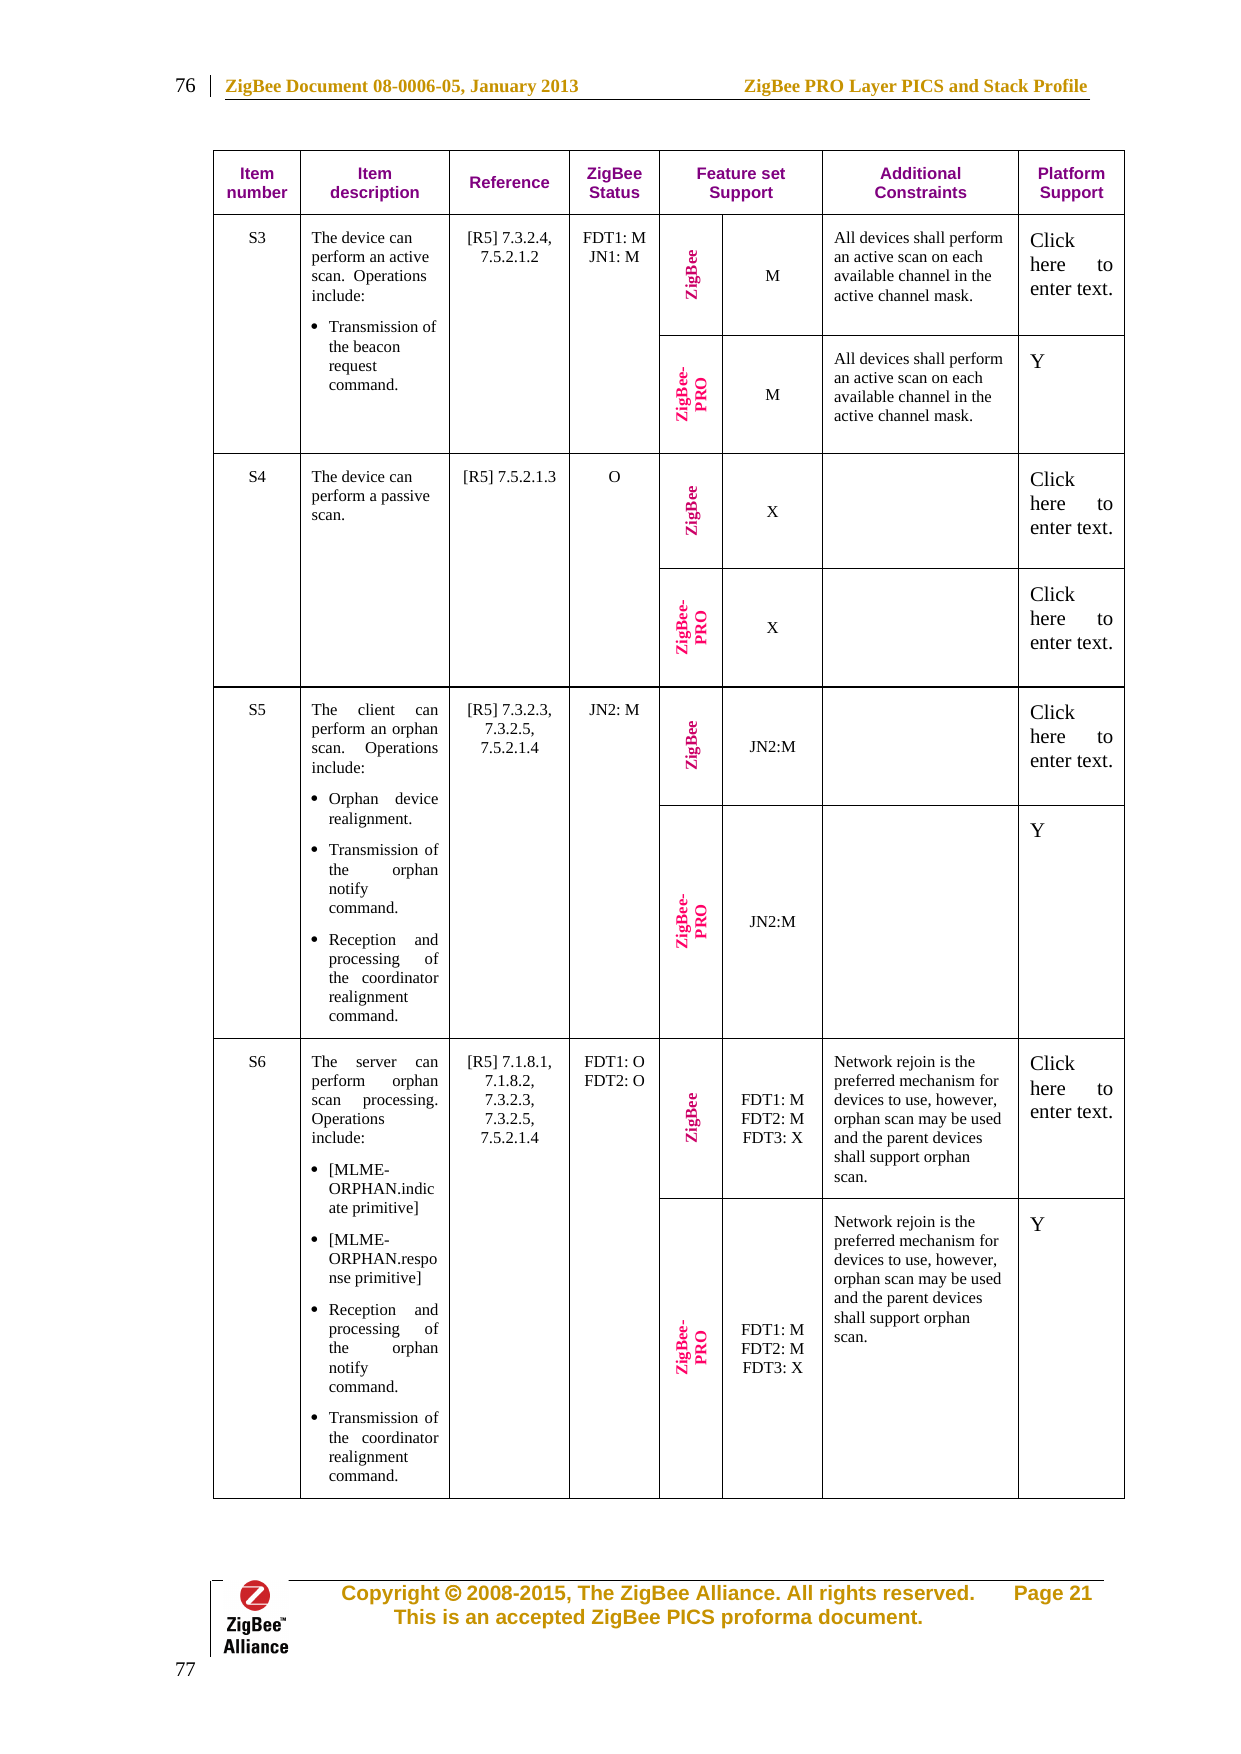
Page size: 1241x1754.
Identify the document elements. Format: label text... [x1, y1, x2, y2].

table_cell All devices shall perform an active scan on each available channel in the active channel mask. [823, 336, 1018, 453]
table_header Platform Support [1019, 151, 1124, 214]
table_cell S4 [214, 454, 300, 686]
table_header Item number [214, 151, 300, 214]
table_cell The server can perform orphan scan processing. Operations include: [MLME-ORPHAN.indicate primitive] [MLME-ORPHAN.response primitive] Reception and processing of the orphan notify command. Transmission of the coordinator realignment command. [301, 1039, 449, 1498]
table_cell X [723, 454, 822, 568]
table_cell ZigBee [660, 215, 722, 335]
table_cell ZigBee [660, 454, 722, 568]
table_cell [1019, 1039, 1124, 1198]
table_header Item description [301, 151, 449, 214]
table_cell Network rejoin is the preferred mechanism for devices to use, however, orphan scan may be used and the parent devices shall support orphan scan. [823, 1039, 1018, 1198]
table_cell All devices shall perform an active scan on each available channel in the active channel mask. [823, 215, 1018, 335]
table_cell [1019, 688, 1124, 804]
table_header Feature set Support [660, 151, 822, 214]
table_cell M [723, 215, 822, 335]
table_cell [823, 806, 1018, 1038]
table_cell [823, 454, 1018, 568]
table_cell M [723, 336, 822, 453]
table_cell O [570, 454, 659, 686]
table_cell Network rejoin is the preferred mechanism for devices to use, however, orphan scan may be used and the parent devices shall support orphan scan. [823, 1199, 1018, 1498]
table_header Additional Constraints [823, 151, 1018, 214]
table_header Reference [450, 151, 569, 214]
table_cell The device can perform an active scan. Operations include: Transmission of the beacon request command. [301, 215, 449, 453]
table_cell The client can perform an orphan scan. Operations include: Orphan device realignment. Transmission of the orphan notify command. Reception and processing of the coordinator realignment command. [301, 688, 449, 1038]
table_cell S5 [214, 688, 300, 1038]
table_cell X [723, 569, 822, 686]
table_cell [823, 569, 1018, 686]
table_cell [1019, 215, 1124, 335]
table_cell ZigBee- PRO [660, 806, 722, 1038]
table_cell ZigBee [660, 1039, 722, 1198]
table_cell [1019, 569, 1124, 686]
table_cell FDT1: O FDT2: O [570, 1039, 659, 1498]
table_cell ZigBee- PRO [660, 336, 722, 453]
table_cell JN2:M [723, 688, 822, 804]
picture [223, 1580, 289, 1658]
table_cell FDT1: M JN1: M [570, 215, 659, 453]
table_header ZigBee Status [570, 151, 659, 214]
table_cell [823, 688, 1018, 804]
table_cell [1019, 336, 1124, 453]
table_cell The device can perform a passive scan. [301, 454, 449, 686]
table_cell [1019, 806, 1124, 1038]
table_cell [1019, 1199, 1124, 1498]
table_cell ZigBee- PRO [660, 569, 722, 686]
table_cell [1019, 454, 1124, 568]
table_cell S3 [214, 215, 300, 453]
table_cell ZigBee [660, 688, 722, 804]
table_cell JN2: M [570, 688, 659, 1038]
table_cell FDT1: M FDT2: M FDT3: X [723, 1039, 822, 1198]
table_cell ZigBee- PRO [660, 1199, 722, 1498]
table_cell FDT1: M FDT2: M FDT3: X [723, 1199, 822, 1498]
table_cell JN2:M [723, 806, 822, 1038]
table_cell S6 [214, 1039, 300, 1498]
